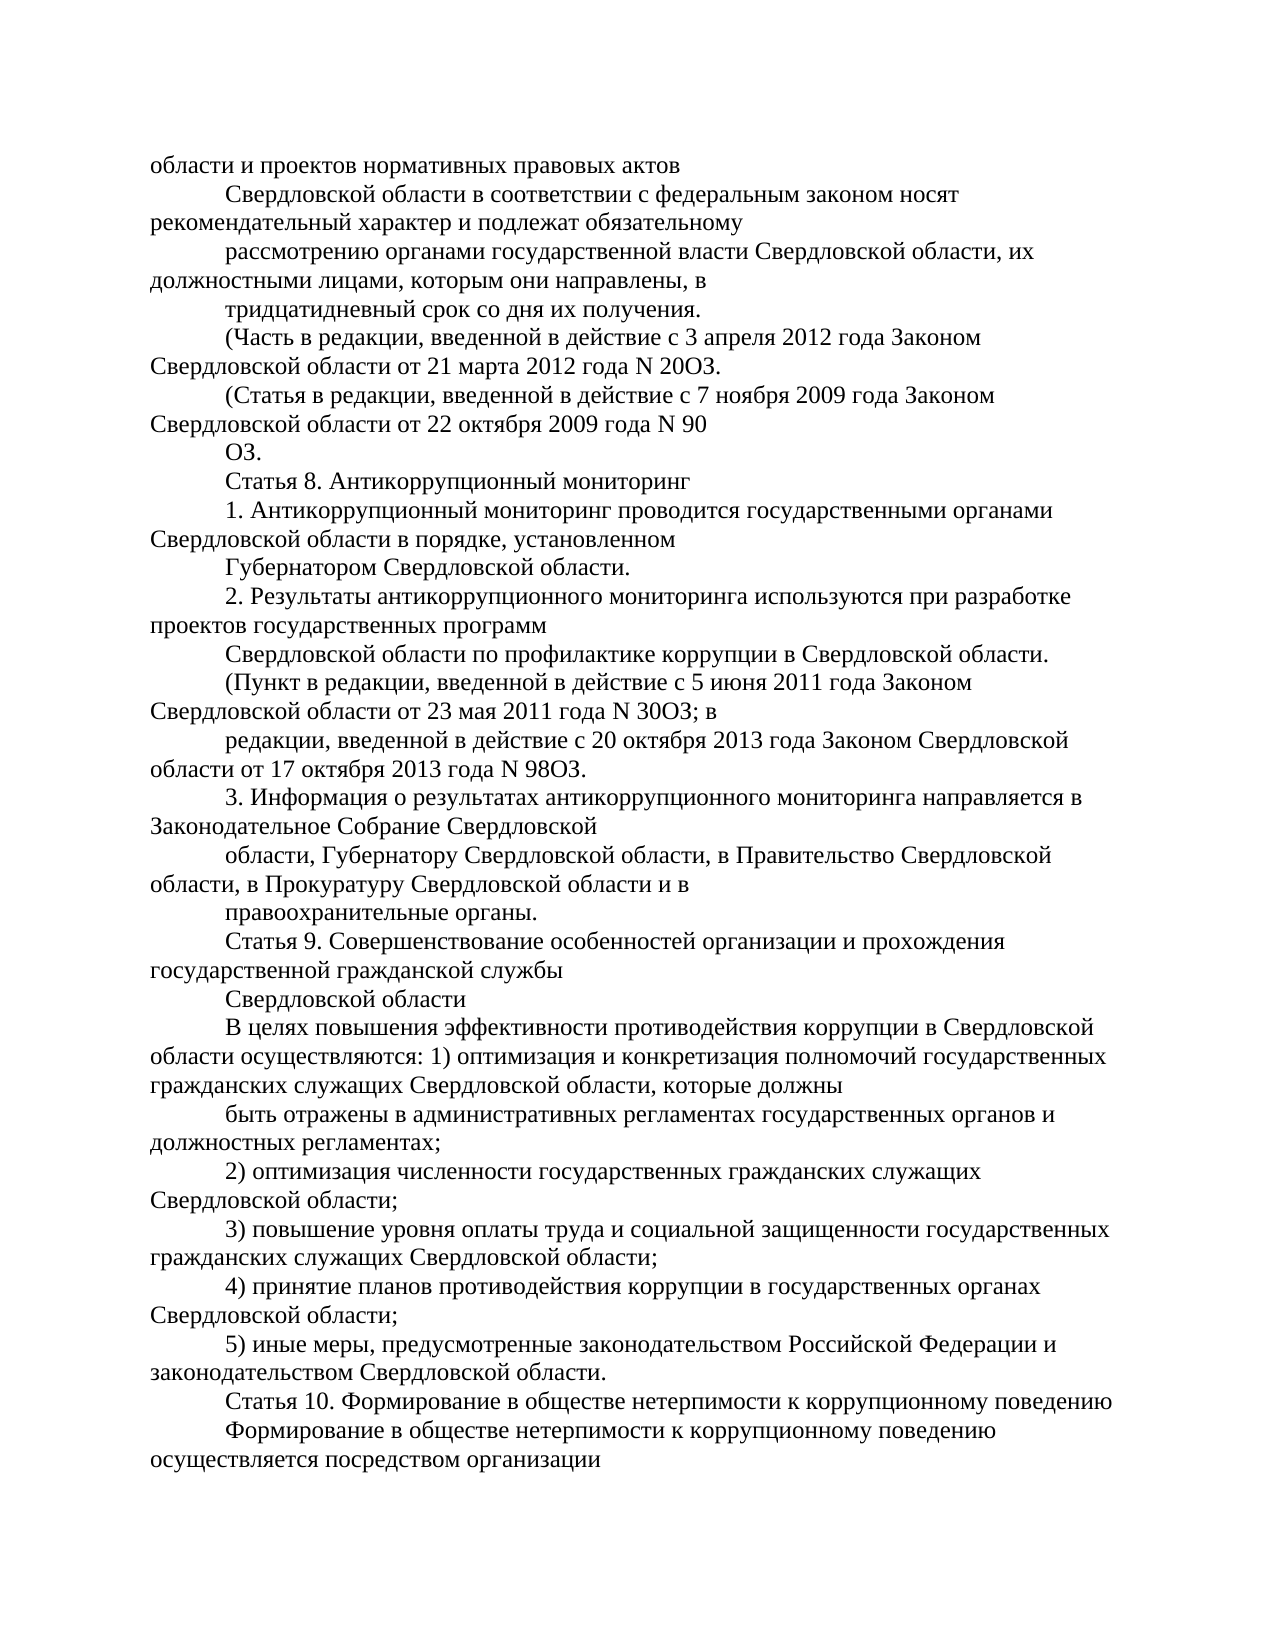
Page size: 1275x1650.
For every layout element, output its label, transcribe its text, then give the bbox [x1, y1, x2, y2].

text Формирование в обществе нетерпимости к коррупционному поведению осуществляется посредством организации [150, 1415, 1125, 1472]
text тридцатидневный срок со дня их получения. [150, 294, 1125, 322]
text В целях повышения эффективности противодействия коррупции в Свердловской области осуществляются: 1) оптимизация и конкретизация полномочий государственных гражданских служащих Свердловской области, которые должны [150, 1012, 1125, 1099]
text ОЗ. [150, 437, 1125, 466]
text рассмотрению органами государственной власти Свердловской области, их должностными лицами, которым они направлены, в [150, 236, 1125, 294]
text 2. Результаты антикоррупционного мониторинга используются при разработке проектов государственных программ [150, 581, 1125, 639]
text области, Губернатору Свердловской области, в Правительство Свердловской области, в Прокуратуру Свердловской области и в [150, 840, 1125, 897]
text Статья 10. Формирование в обществе нетерпимости к коррупционному поведению [150, 1386, 1125, 1415]
text (Статья в редакции, введенной в действие с 7 ноября 2009 года Законом Свердловской области от 22 октября 2009 года N 90­ [150, 380, 1125, 437]
text редакции, введенной в действие с 20 октября 2013 года Законом Свердловской области от 17 октября 2013 года N 98­ОЗ. [150, 725, 1125, 782]
text 1. Антикоррупционный мониторинг проводится государственными органами Свердловской области в порядке, установленном [150, 495, 1125, 552]
text 5) иные меры, предусмотренные законодательством Российской Федерации и законодательством Свердловской области. [150, 1329, 1125, 1386]
text 4) принятие планов противодействия коррупции в государственных органах Свердловской области; [150, 1271, 1125, 1329]
text Свердловской области [150, 984, 1125, 1012]
text Свердловской области по профилактике коррупции в Свердловской области. [150, 639, 1125, 667]
text 2) оптимизация численности государственных гражданских служащих Свердловской области; [150, 1156, 1125, 1214]
text Свердловской области в соответствии с федеральным законом носят рекомендательный характер и подлежат обязательному [150, 179, 1125, 236]
text 3) повышение уровня оплаты труда и социальной защищенности государственных гражданских служащих Свердловской области; [150, 1214, 1125, 1271]
text (Пункт в редакции, введенной в действие с 5 июня 2011 года Законом Свердловской области от 23 мая 2011 года N 30­ОЗ; в [150, 667, 1125, 725]
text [150, 150, 1125, 179]
text Статья 9. Совершенствование особенностей организации и прохождения государственной гражданской службы [150, 926, 1125, 984]
text Статья 8. Антикоррупционный мониторинг [150, 466, 1125, 495]
text быть отражены в административных регламентах государственных органов и должностных регламентах; [150, 1099, 1125, 1156]
text Губернатором Свердловской области. [150, 552, 1125, 581]
text правоохранительные органы. [150, 897, 1125, 926]
text 3. Информация о результатах антикоррупционного мониторинга направляется в Законодательное Собрание Свердловской [150, 782, 1125, 840]
text (Часть в редакции, введенной в действие с 3 апреля 2012 года Законом Свердловской области от 21 марта 2012 года N 20­ОЗ. [150, 322, 1125, 380]
